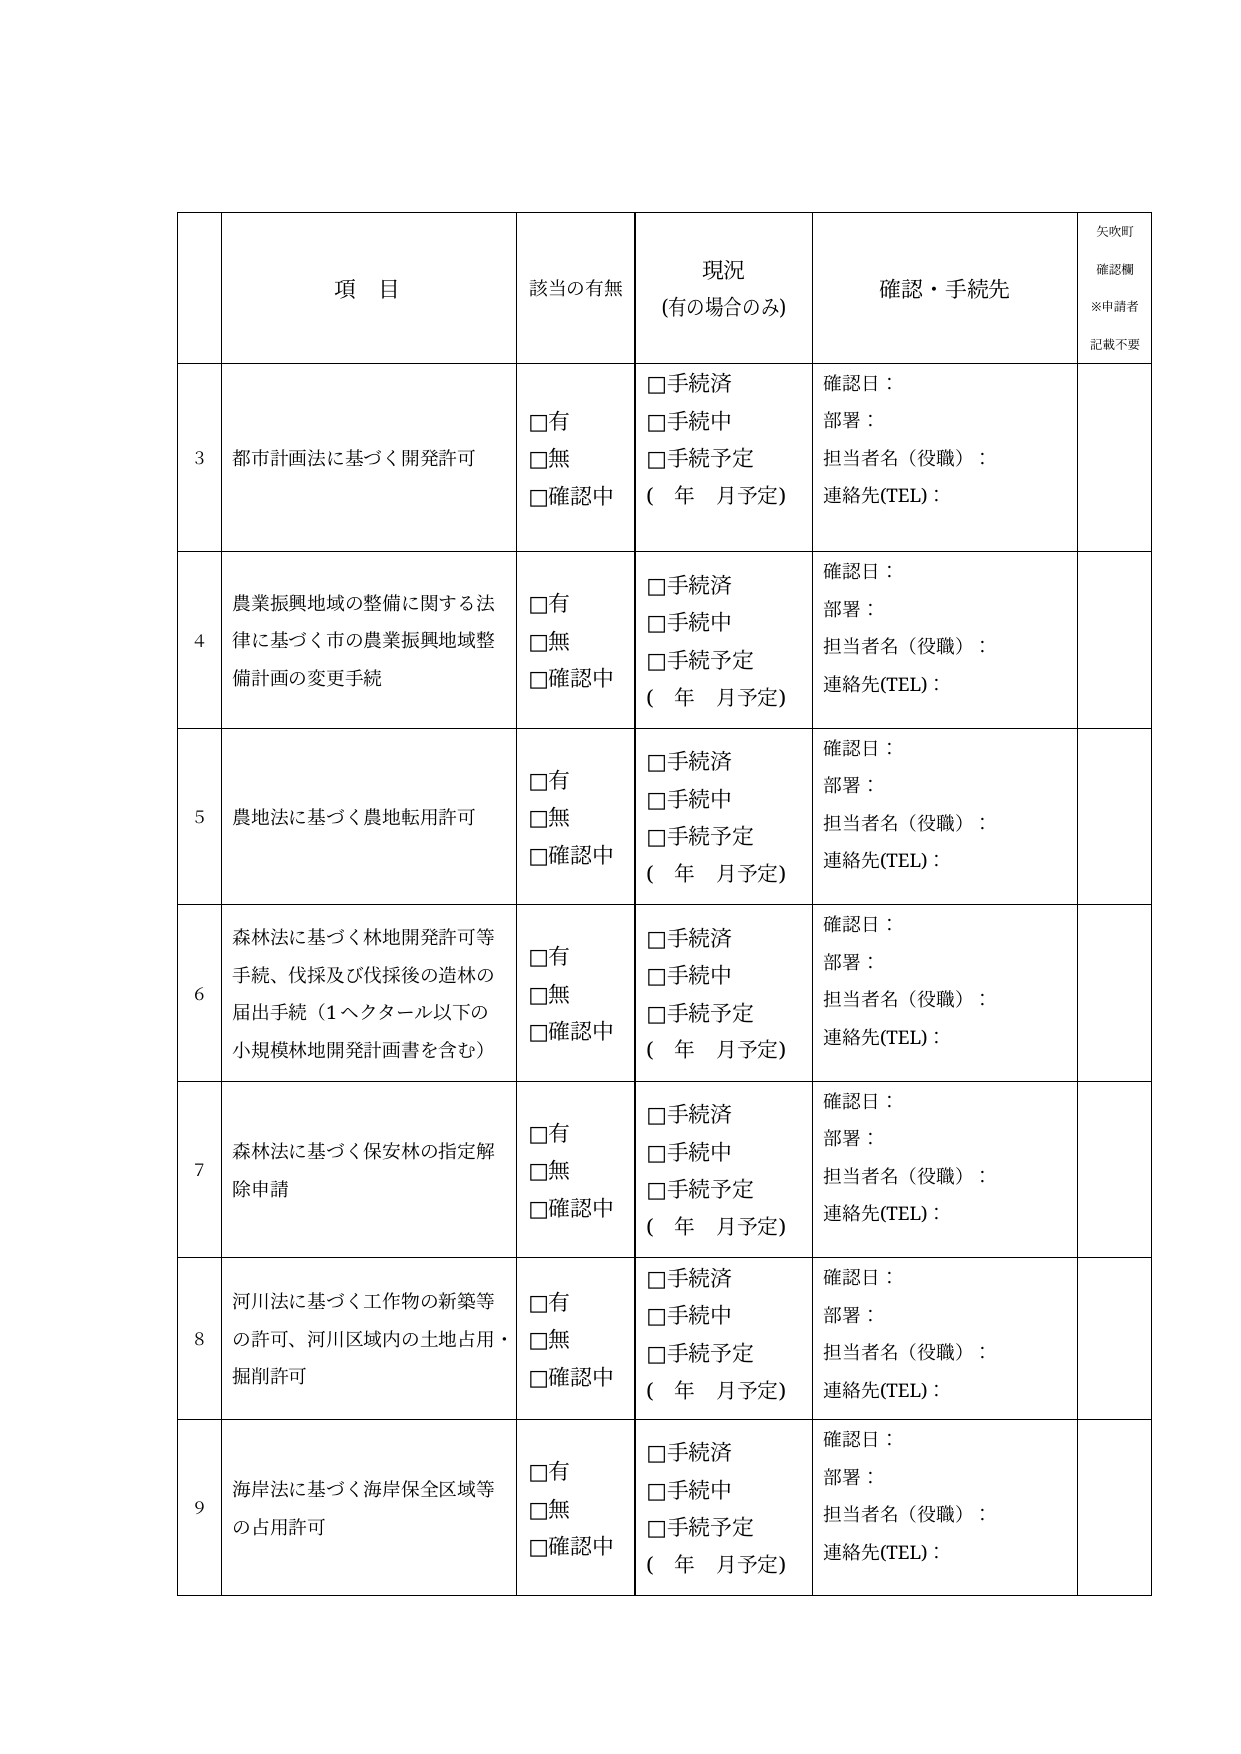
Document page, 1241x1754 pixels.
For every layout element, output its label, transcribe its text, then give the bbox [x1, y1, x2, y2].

table_header 該当の有無 [517, 213, 634, 363]
table_cell □手続済 □手続中 □手続予定 ( 年 月予定) [636, 905, 812, 1081]
table_cell 確認日： 部署： 担当者名（役職）： 連絡先(TEL)： [813, 729, 1077, 904]
table_cell [1078, 1420, 1151, 1595]
table_header 矢吹町 確認欄 ※申請者記載不要 [1078, 213, 1151, 363]
table_cell □手続済 □手続中 □手続予定 ( 年 月予定) [636, 364, 812, 551]
table_header 現況 (有の場合のみ) [636, 213, 812, 363]
table_header 確認・手続先 [813, 213, 1077, 363]
table_cell ４ [178, 552, 221, 728]
table_cell ８ [178, 1258, 221, 1419]
table_cell 農地法に基づく農地転用許可 [222, 729, 516, 904]
table_header 項 目 [222, 213, 516, 363]
table_cell 確認日： 部署： 担当者名（役職）： 連絡先(TEL)： [813, 1420, 1077, 1595]
table_cell □有 □無 □確認中 [517, 552, 634, 728]
table_cell □手続済 □手続中 □手続予定 ( 年 月予定) [636, 1082, 812, 1257]
table_cell [1078, 364, 1151, 551]
table_cell ３ [178, 364, 221, 551]
table_cell [1078, 729, 1151, 904]
table_cell 確認日： 部署： 担当者名（役職）： 連絡先(TEL)： [813, 1258, 1077, 1419]
table_cell □有 □無 □確認中 [517, 1082, 634, 1257]
table_cell □有 □無 □確認中 [517, 364, 634, 551]
table_cell □有 □無 □確認中 [517, 1258, 634, 1419]
table_cell □手続済 □手続中 □手続予定 ( 年 月予定) [636, 1420, 812, 1595]
table_cell □手続済 □手続中 □手続予定 ( 年 月予定) [636, 729, 812, 904]
table_cell 河川法に基づく工作物の新築等 の許可、河川区域内の土地占用・ 掘削許可 [222, 1258, 516, 1419]
table_cell 確認日： 部署： 担当者名（役職）： 連絡先(TEL)： [813, 1082, 1077, 1257]
table_cell □有 □無 □確認中 [517, 729, 634, 904]
table_cell 森林法に基づく林地開発許可等手続、伐採及び伐採後の造林の届出手続（1ヘクタール以下の小規模林地開発計画書を含む） [222, 905, 516, 1081]
table_cell □有 □無 □確認中 [517, 905, 634, 1081]
table_cell □手続済 □手続中 □手続予定 ( 年 月予定) [636, 552, 812, 728]
table_cell 確認日： 部署： 担当者名（役職）： 連絡先(TEL)： [813, 364, 1077, 551]
table_cell □有 □無 □確認中 [517, 1420, 634, 1595]
table_cell ７ [178, 1082, 221, 1257]
table_cell 森林法に基づく保安林の指定解除申請 [222, 1082, 516, 1257]
table_cell ９ [178, 1420, 221, 1595]
table_cell [1078, 905, 1151, 1081]
table_cell ５ [178, 729, 221, 904]
table_cell 海岸法に基づく海岸保全区域等の占用許可 [222, 1420, 516, 1595]
table_cell [1078, 1082, 1151, 1257]
table_cell [1078, 552, 1151, 728]
table_cell [1078, 1258, 1151, 1419]
table_cell 確認日： 部署： 担当者名（役職）： 連絡先(TEL)： [813, 905, 1077, 1081]
table_cell ６ [178, 905, 221, 1081]
table_cell □手続済 □手続中 □手続予定 ( 年 月予定) [636, 1258, 812, 1419]
table_cell 確認日： 部署： 担当者名（役職）： 連絡先(TEL)： [813, 552, 1077, 728]
table_cell 都市計画法に基づく開発許可 [222, 364, 516, 551]
table_cell 農業振興地域の整備に関する法律に基づく市の農業振興地域整備計画の変更手続 [222, 552, 516, 728]
table_header [178, 213, 221, 363]
